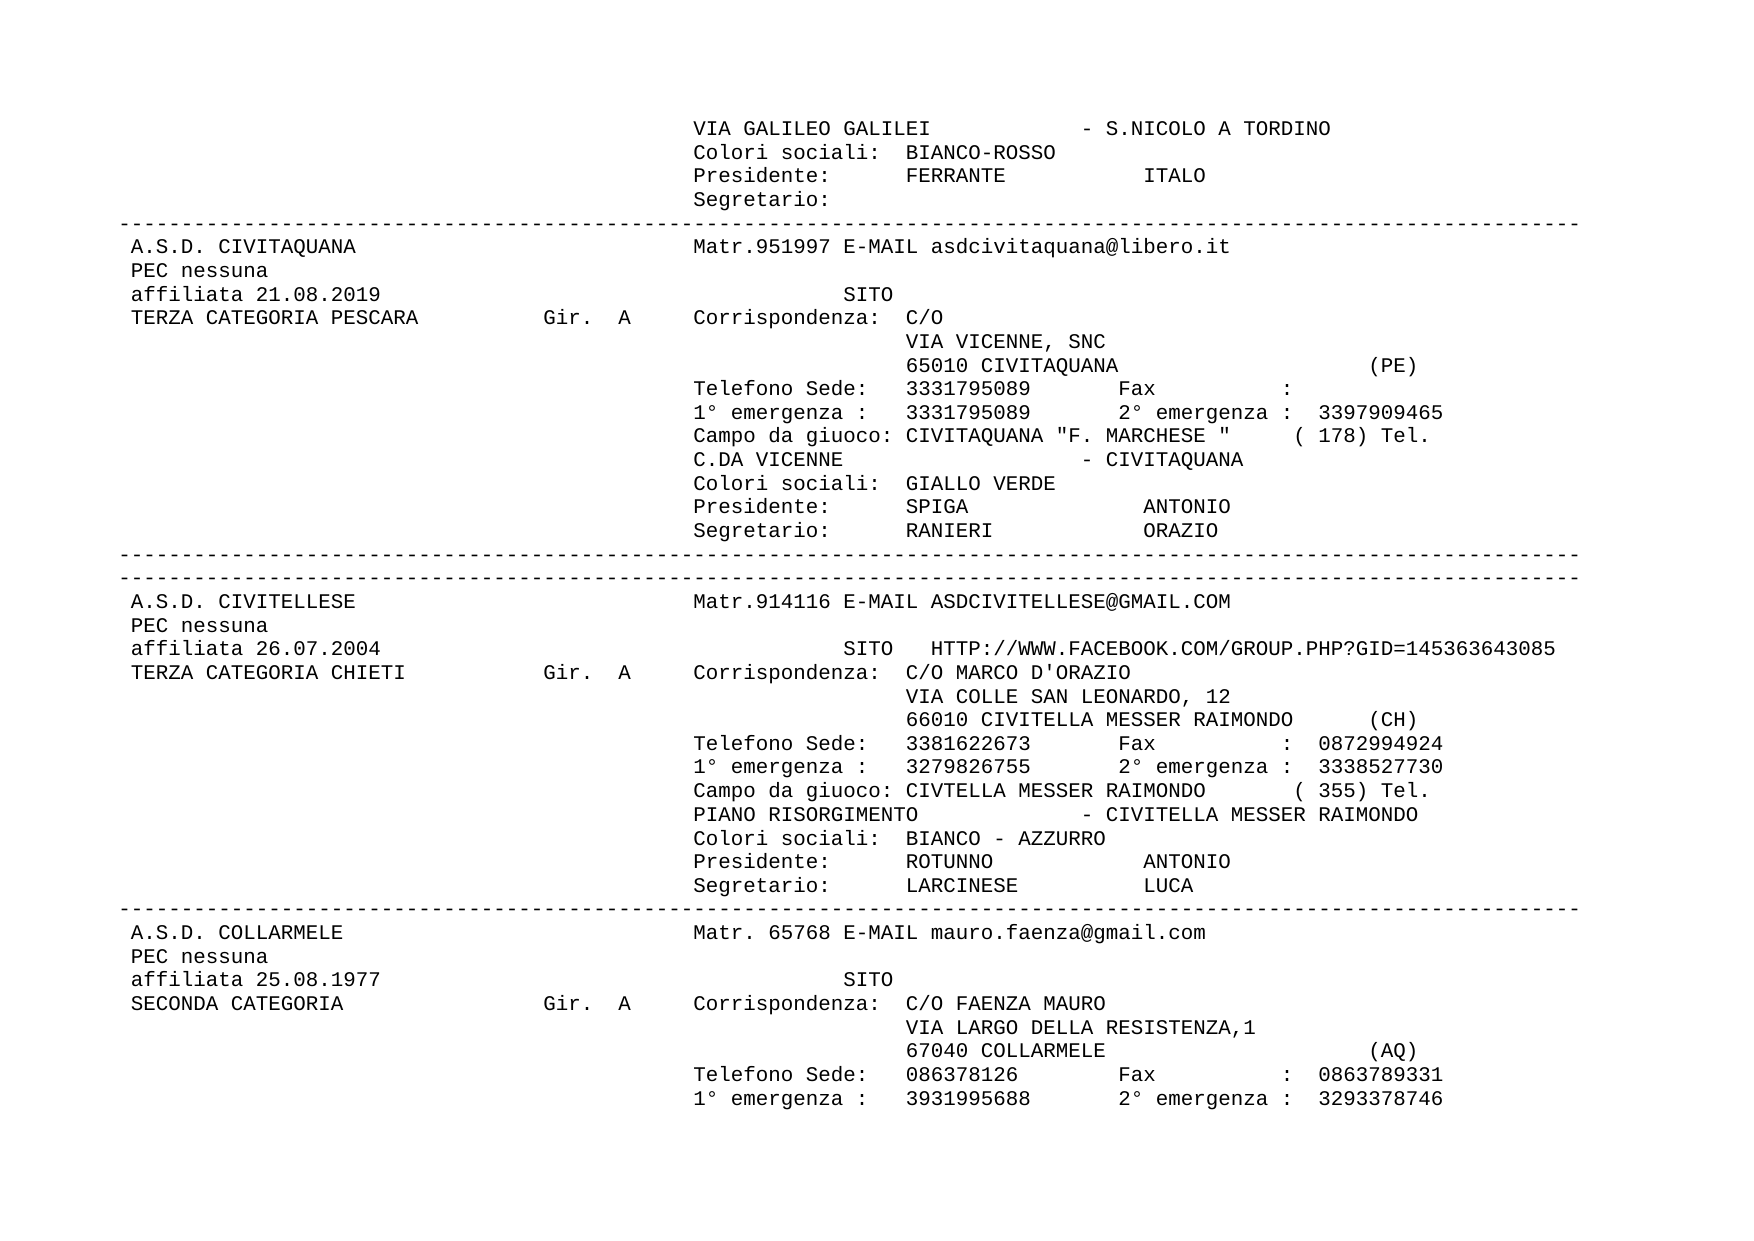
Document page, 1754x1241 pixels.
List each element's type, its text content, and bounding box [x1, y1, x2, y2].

text affiliata 25.08.1977 SITO [118, 969, 1606, 993]
text 1° emergenza : 3331795089 2° emergenza : 3397909465 [118, 402, 1606, 426]
text A.S.D. CIVITAQUANA Matr.951997 E-MAIL asdcivitaquana@libero.it [118, 236, 1606, 260]
text PEC nessuna [118, 946, 1606, 969]
text Presidente: ROTUNNO ANTONIO [118, 851, 1606, 875]
text VIA GALILEO GALILEI - S.NICOLO A TORDINO [118, 118, 1606, 142]
text VIA LARGO DELLA RESISTENZA,1 [118, 1017, 1606, 1040]
text 1° emergenza : 3279826755 2° emergenza : 3338527730 [118, 757, 1606, 780]
text VIA COLLE SAN LEONARDO, 12 [118, 686, 1606, 709]
text Colori sociali: GIALLO VERDE [118, 473, 1606, 496]
text Segretario: LARCINESE LUCA [118, 875, 1606, 898]
text Segretario: [118, 189, 1606, 213]
text TERZA CATEGORIA PESCARA Gir. A Corrispondenza: C/O [118, 307, 1606, 331]
text Colori sociali: BIANCO-ROSSO [118, 142, 1606, 165]
text C.DA VICENNE - CIVITAQUANA [118, 449, 1606, 473]
text Telefono Sede: 3381622673 Fax : 0872994924 [118, 733, 1606, 757]
text --------------------------------------------------------------------------------------------------------------------- [118, 213, 1606, 236]
text affiliata 21.08.2019 SITO [118, 284, 1606, 307]
text 67040 COLLARMELE (AQ) [118, 1040, 1606, 1064]
text 1° emergenza : 3931995688 2° emergenza : 3293378746 [118, 1088, 1606, 1111]
text 66010 CIVITELLA MESSER RAIMONDO (CH) [118, 709, 1606, 733]
text Telefono Sede: 3331795089 Fax : [118, 378, 1606, 402]
text --------------------------------------------------------------------------------------------------------------------- [118, 544, 1606, 567]
text SECONDA CATEGORIA Gir. A Corrispondenza: C/O FAENZA MAURO [118, 993, 1606, 1017]
text Segretario: RANIERI ORAZIO [118, 520, 1606, 544]
text Campo da giuoco: CIVITAQUANA "F. MARCHESE " ( 178) Tel. [118, 426, 1606, 449]
text --------------------------------------------------------------------------------------------------------------------- [118, 567, 1606, 591]
text PEC nessuna [118, 260, 1606, 284]
text PIANO RISORGIMENTO - CIVITELLA MESSER RAIMONDO [118, 804, 1606, 827]
text PEC nessuna [118, 615, 1606, 638]
text Telefono Sede: 086378126 Fax : 0863789331 [118, 1064, 1606, 1088]
text VIA VICENNE, SNC [118, 331, 1606, 354]
text 65010 CIVITAQUANA (PE) [118, 354, 1606, 378]
text TERZA CATEGORIA CHIETI Gir. A Corrispondenza: C/O MARCO D'ORAZIO [118, 662, 1606, 686]
text Campo da giuoco: CIVTELLA MESSER RAIMONDO ( 355) Tel. [118, 780, 1606, 804]
text Presidente: FERRANTE ITALO [118, 165, 1606, 189]
text Colori sociali: BIANCO - AZZURRO [118, 827, 1606, 851]
text --------------------------------------------------------------------------------------------------------------------- [118, 898, 1606, 922]
text Presidente: SPIGA ANTONIO [118, 496, 1606, 520]
text affiliata 26.07.2004 SITO HTTP://WWW.FACEBOOK.COM/GROUP.PHP?GID=145363643085 [118, 638, 1606, 662]
text A.S.D. COLLARMELE Matr. 65768 E-MAIL mauro.faenza@gmail.com [118, 922, 1606, 946]
text A.S.D. CIVITELLESE Matr.914116 E-MAIL ASDCIVITELLESE@GMAIL.COM [118, 591, 1606, 615]
